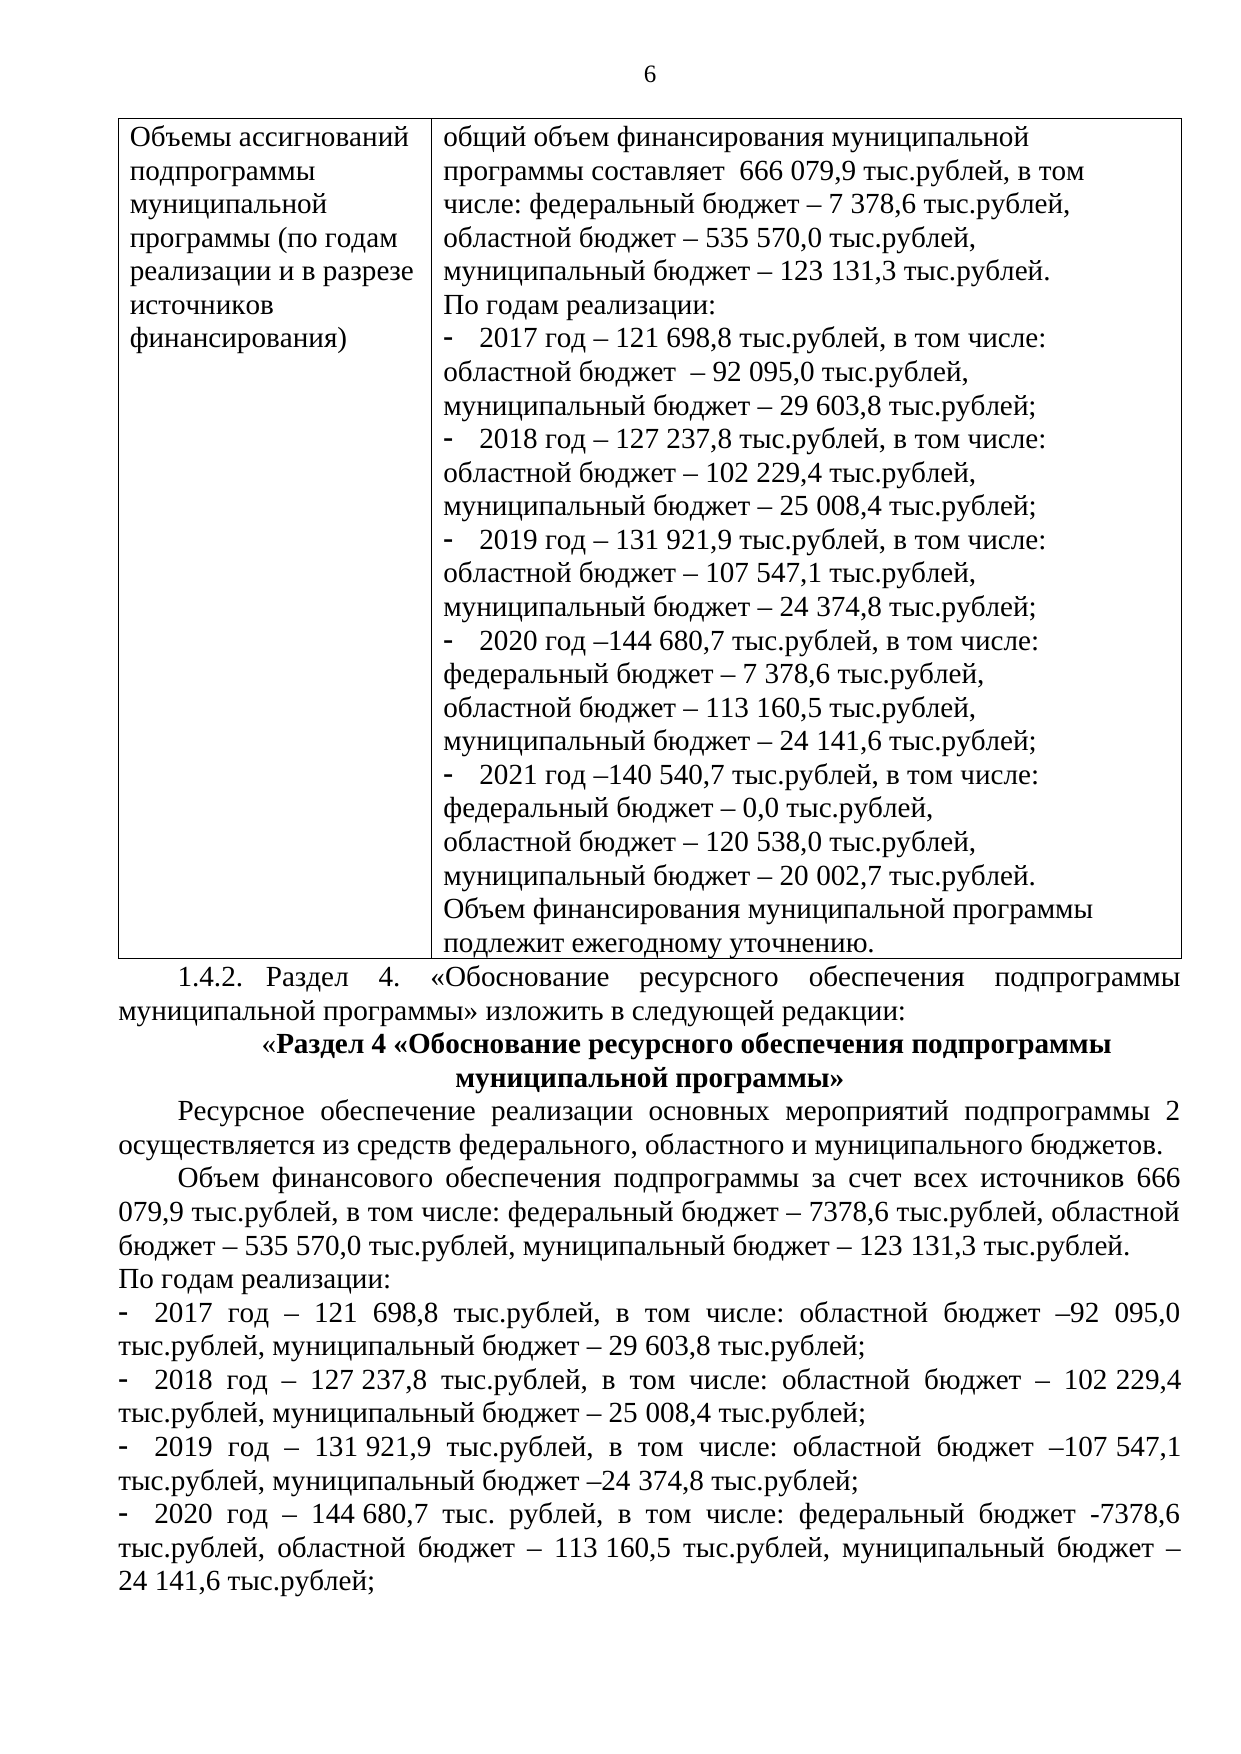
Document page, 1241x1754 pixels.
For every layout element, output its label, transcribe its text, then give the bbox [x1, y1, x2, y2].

text По годам реализации: [118, 1261, 1181, 1295]
table_header общий объем финансирования муниципальной программы составляет 666 079,9 тыс.рублей, в том числе: федеральный бюджет – 7 378,6 тыс.рублей, областной бюджет – 535 570,0 тыс.рублей, муниципальный бюджет – 123 131,3 тыс.рублей. По годам реализации: 2017 год – 121 698,8 тыс.рублей, в том числе: областной бюджет – 92 095,0 тыс.рублей, муниципальный бюджет – 29 603,8 тыс.рублей; 2018 год – 127 237,8 тыс.рублей, в том числе: областной бюджет – 102 229,4 тыс.рублей, муниципальный бюджет – 25 008,4 тыс.рублей; 2019 год – 131 921,9 тыс.рублей, в том числе: областной бюджет – 107 547,1 тыс.рублей, муниципальный бюджет – 24 374,8 тыс.рублей; 2020 год –144 680,7 тыс.рублей, в том числе: федеральный бюджет – 7 378,6 тыс.рублей, областной бюджет – 113 160,5 тыс.рублей, муниципальный бюджет – 24 141,6 тыс.рублей; 2021 год –140 540,7 тыс.рублей, в том числе: федеральный бюджет – 0,0 тыс.рублей, областной бюджет – 120 538,0 тыс.рублей, муниципальный бюджет – 20 002,7 тыс.рублей. Объем финансирования муниципальной программы подлежит ежегодному уточнению. [432, 119, 1181, 958]
list 2017 год – 121 698,8 тыс.рублей, в том числе: областной бюджет –92 095,0 тыс.рублей, муниципальный бюджет – 29 603,8 тыс.рублей; [118, 1295, 1181, 1362]
list Раздел 4. «Обоснование ресурсного обеспечения подпрограммы муниципальной программы» изложить в следующей редакции: [118, 959, 1181, 1026]
text «Раздел 4 «Обоснование ресурсного обеспечения подпрограммы муниципальной программы» [118, 1026, 1181, 1093]
text Ресурсное обеспечение реализации основных мероприятий подпрограммы 2 осуществляется из средств федерального, областного и муниципального бюджетов. [118, 1093, 1181, 1161]
list 2019 год – 131 921,9 тыс.рублей, в том числе: областной бюджет –107 547,1 тыс.рублей, муниципальный бюджет –24 374,8 тыс.рублей; [118, 1429, 1181, 1496]
text Объем финансового обеспечения подпрограммы за счет всех источников 666 079,9 тыс.рублей, в том числе: федеральный бюджет – 7378,6 тыс.рублей, областной бюджет – 535 570,0 тыс.рублей, муниципальный бюджет – 123 131,3 тыс.рублей. [118, 1161, 1181, 1261]
list 2018 год – 127 237,8 тыс.рублей, в том числе: областной бюджет – 102 229,4 тыс.рублей, муниципальный бюджет – 25 008,4 тыс.рублей; [118, 1362, 1181, 1429]
list 2020 год – 144 680,7 тыс. рублей, в том числе: федеральный бюджет -7378,6 тыс.рублей, областной бюджет – 113 160,5 тыс.рублей, муниципальный бюджет – 24 141,6 тыс.рублей; [118, 1496, 1181, 1597]
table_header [119, 119, 431, 958]
